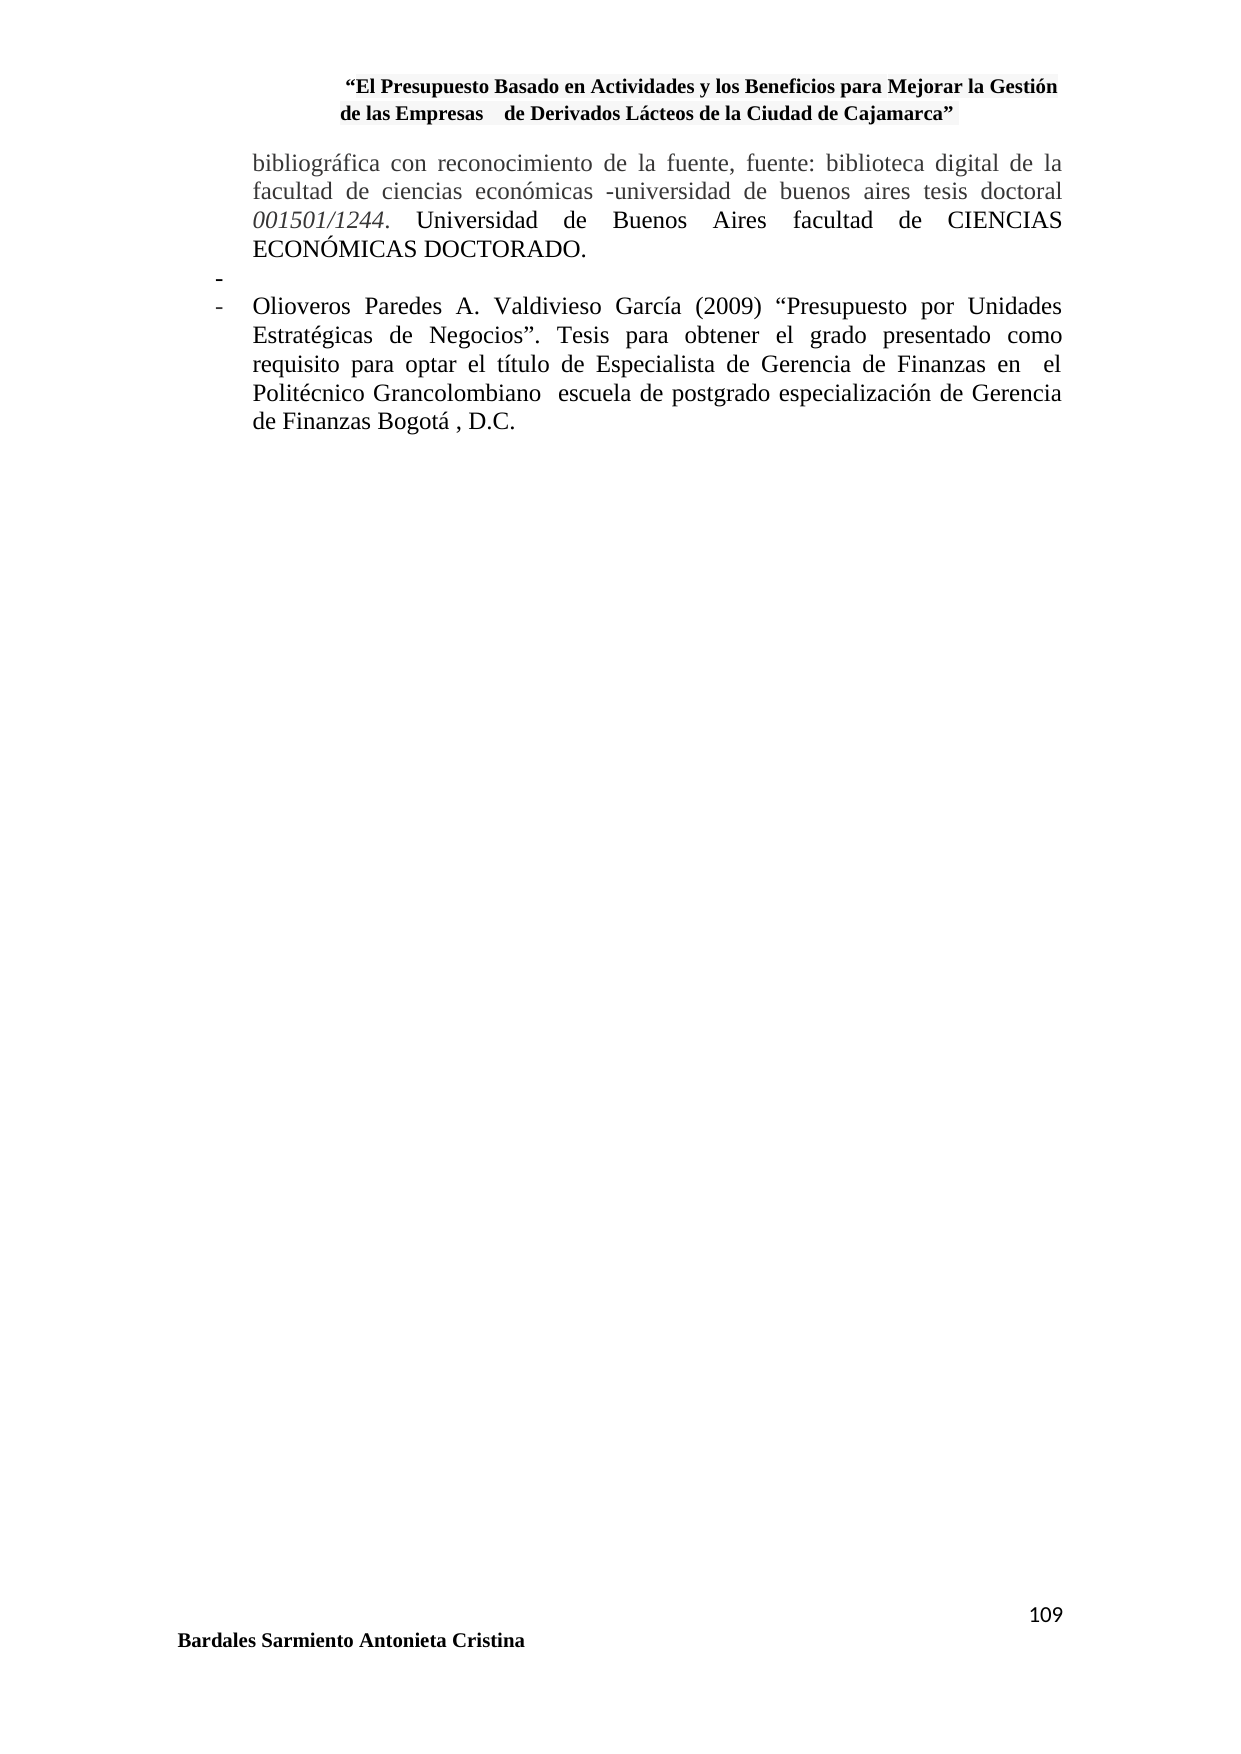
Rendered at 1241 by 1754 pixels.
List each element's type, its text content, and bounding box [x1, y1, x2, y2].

list Olioveros Paredes A. Valdivieso García (2009) “Presupuesto por Unidades Estratégicas de Negocios”. Tesis para obtener el grado presentado como requisito para optar el título de Especialista de Gerencia de Finanzas en el Politécnico Grancolombiano escuela de postgrado especialización de Gerencia de Finanzas Bogotá , D.C. [215, 291, 1063, 435]
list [215, 148, 1063, 263]
